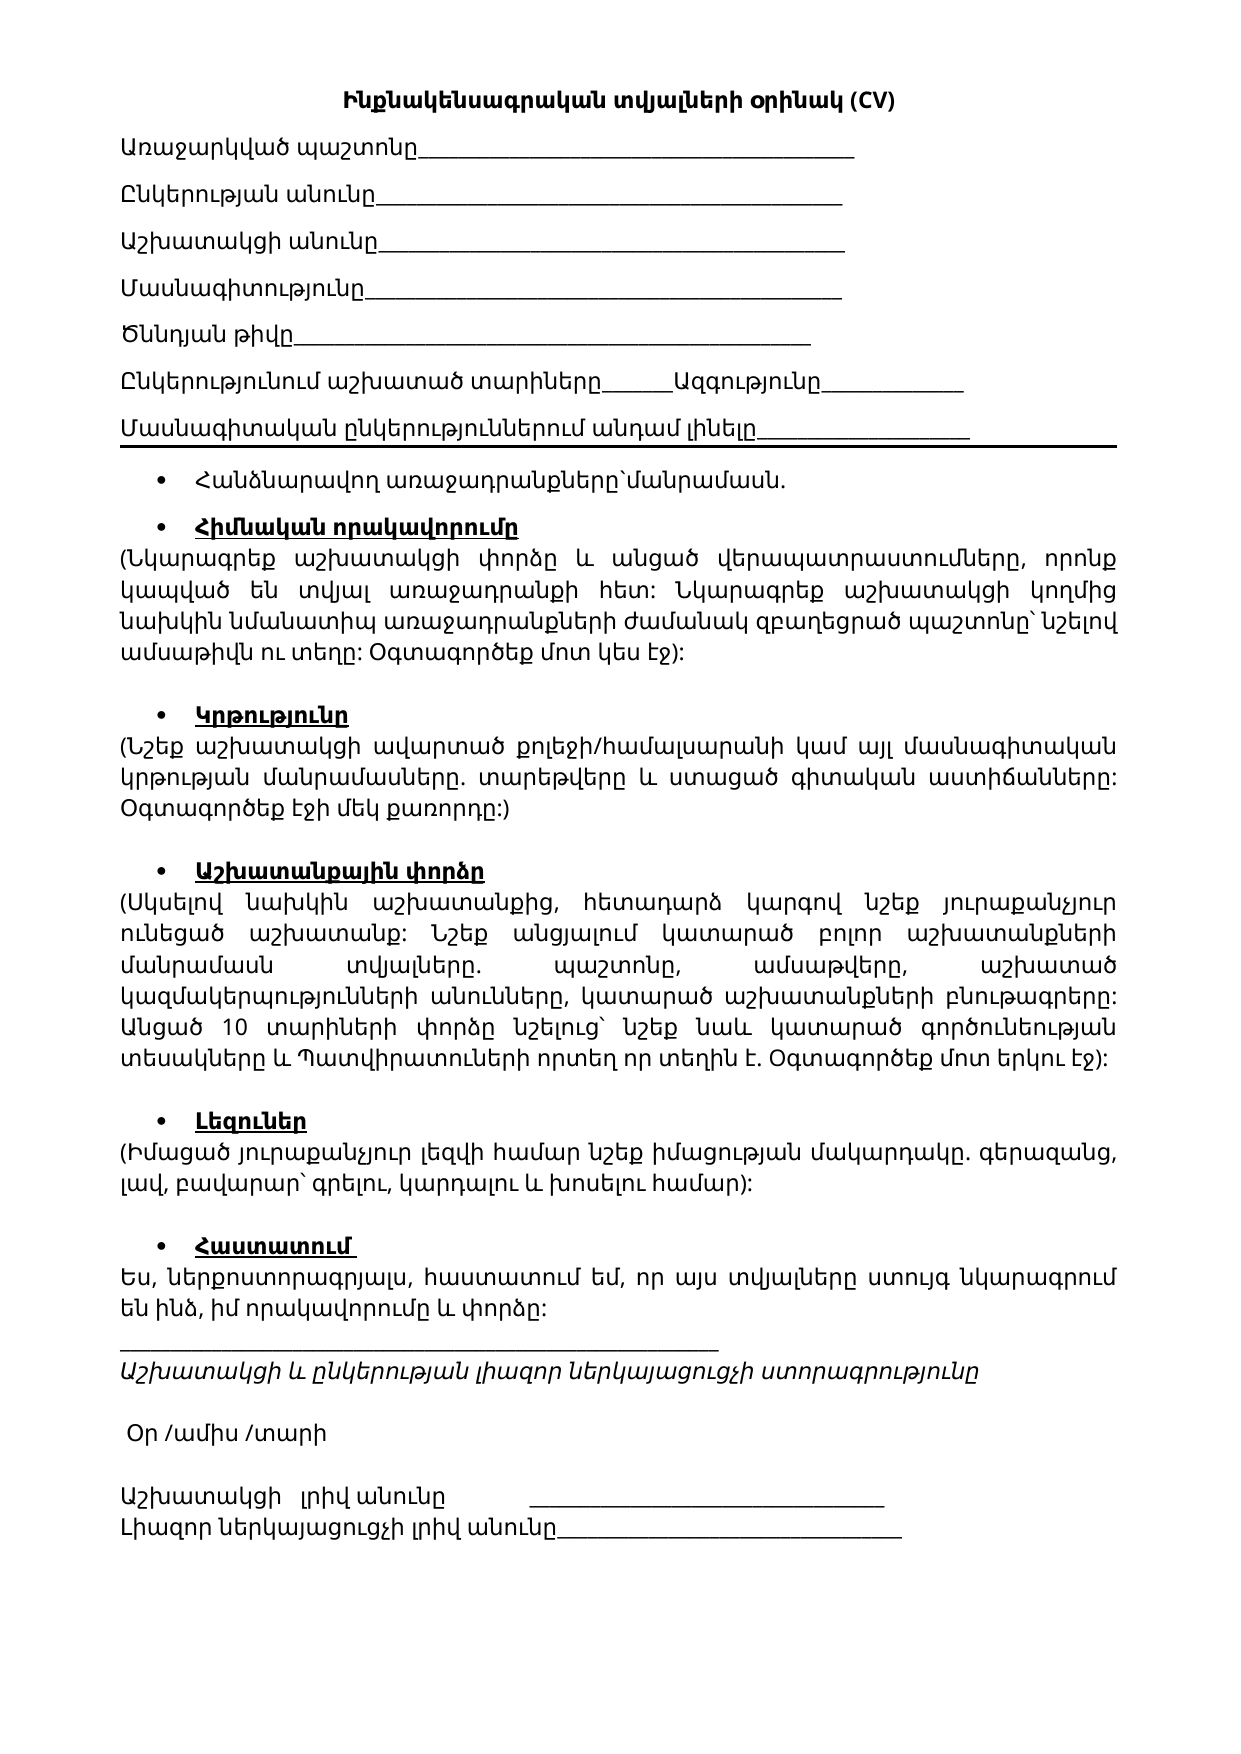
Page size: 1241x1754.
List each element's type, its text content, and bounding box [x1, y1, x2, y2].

text ___________________________________________________________ [120, 1323, 1117, 1355]
list Հանձնարավող առաջադրանքները`մանրամասն. [157, 464, 1117, 495]
list Աշխատանքային փորձը [157, 855, 1117, 886]
text Մասնագիտությունը_______________________________________________ [120, 271, 1117, 303]
text Ծննդյան թիվը___________________________________________________ [120, 318, 1117, 349]
list Լեզուներ [157, 1105, 1117, 1136]
text Օր /ամիս /տարի [120, 1417, 1117, 1448]
text (Նշեք աշխատակցի ավարտած քոլեջի/համալսարանի կամ այլ մասնագիտական կրթության մանրամասները. տարեթվերը և ստացած գիտական աստիճանները: Օգտագործեք էջի մեկ քառորդը:) [120, 730, 1117, 823]
text (Սկսելով նախկին աշխատանքից, հետադարձ կարգով նշեք յուրաքանչյուր ունեցած աշխատանք: Նշեք անցյալում կատարած բոլոր աշխատանքների մանրամասն տվյալները. պաշտոնը, ամսաթվերը, աշխատած կազմակերպությունների անունները, կատարած աշխատանքների բնութագրերը: Անցած 10 տարիների փորձը նշելուց՝ նշեք նաև կատարած գործունեության տեսակները և Պատվիրատուների որտեղ որ տեղին է. Oգտագործեք մոտ երկու էջ): [120, 886, 1117, 1073]
text Աշխատակցի և ընկերության լիազոր ներկայացուցչի ստորագրությունը [120, 1355, 1117, 1386]
list Հաստատում [157, 1230, 1117, 1261]
text Մասնագիտական ընկերություններում անդամ լինելը_____________________ [120, 412, 1117, 445]
text (Իմացած յուրաքանչյուր լեզվի համար նշեք իմացության մակարդակը. գերազանց, լավ, բավարար՝ գրելու, կարդալու և խոսելու համար): [120, 1136, 1117, 1198]
text Ես, ներքոստորագրյալս, հաստատում եմ, որ այս տվյալները ստույգ նկարագրում են ինձ, իմ որակավորումը և փորձը: [120, 1261, 1117, 1323]
text Աշխատակցի լրիվ անունը ___________________________________ [120, 1480, 1117, 1511]
text Ընկերությունում աշխատած տարիները_______Ազգությունը______________ [120, 365, 1117, 396]
text Ընկերության անունը______________________________________________ [120, 178, 1117, 209]
text (Նկարագրեք աշխատակցի փորձը և անցած վերապատրաստումները, որոնք կապված են տվյալ առաջադրանքի հետ: Նկարագրեք աշխատակցի կողմից նախկին նմանատիպ առաջադրանքների ժամանակ զբաղեցրած պաշտոնը՝ նշելով ամսաթիվն ու տեղը: Օգտագործեք մոտ կես էջ): [120, 542, 1117, 667]
list Կրթությունը [157, 698, 1117, 730]
list Հիմնական որակավորումը [157, 511, 1117, 542]
text Լիազոր ներկայացուցչի լրիվ անունը__________________________________ [120, 1511, 1117, 1542]
text Առաջարկված պաշտոնը___________________________________________ [120, 131, 1117, 162]
text Աշխատակցի անունը______________________________________________ [120, 224, 1117, 256]
text Ինքնակենսագրական տվյալների օրինակ (CV) [120, 84, 1117, 115]
